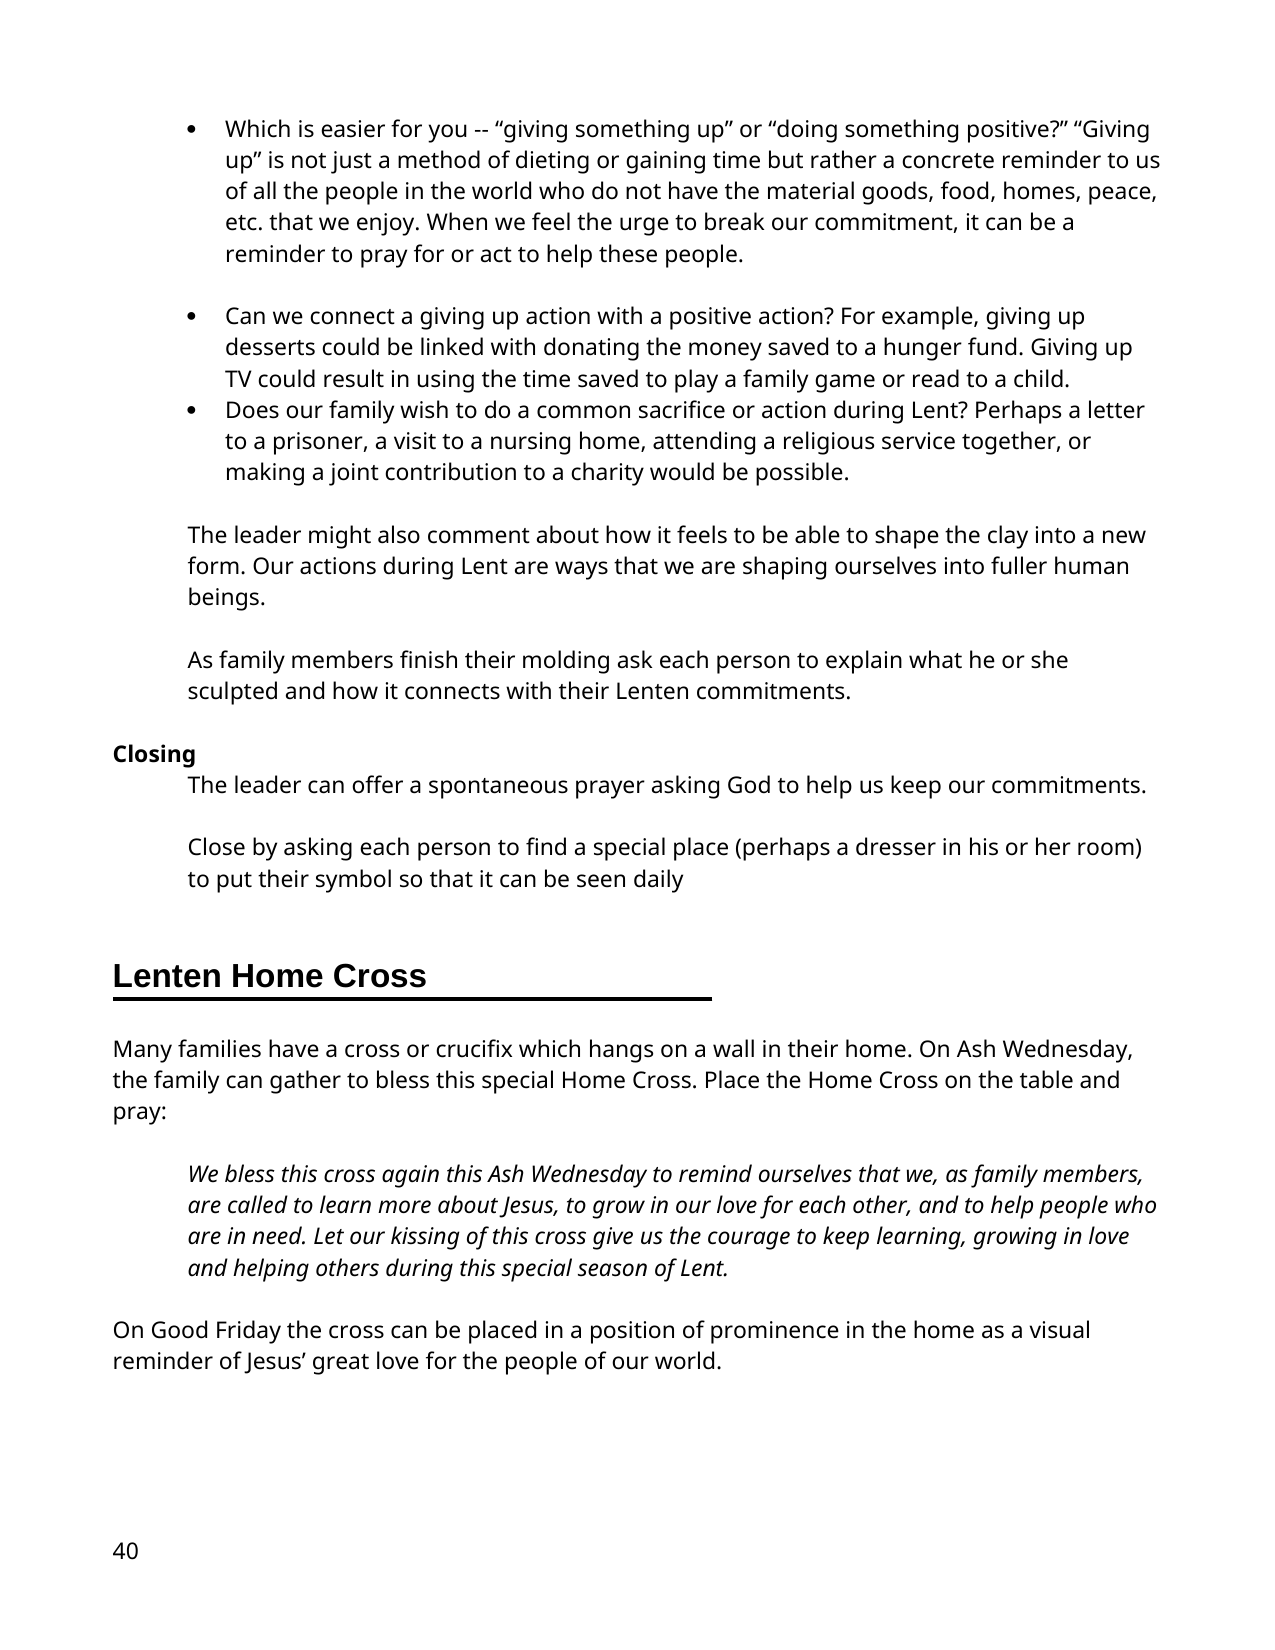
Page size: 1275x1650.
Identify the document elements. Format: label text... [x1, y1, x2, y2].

list Does our family wish to do a common sacrifice or action during Lent? Perhaps a letter to a prisoner, a visit to a nursing home, attending a religious service together, or making a joint contribution to a charity would be possible. [187, 394, 1162, 487]
list Which is easier for you -- “giving something up” or “doing something positive?” “Giving up” is not just a method of dieting or gaining time but rather a concrete reminder to us of all the people in the world who do not have the material goods, food, homes, peace, etc. that we enjoy. When we feel the urge to break our commitment, it can be a reminder to pray for or act to help these people. [187, 112, 1162, 269]
text Many families have a cross or crucifix which hangs on a wall in their home. On Ash Wednesday, the family can gather to bless this special Home Cross. Place the Home Cross on the table and pray: [112, 1033, 1162, 1126]
list Can we connect a giving up action with a positive action? For example, giving up desserts could be linked with donating the money saved to a hunger fund. Giving up TV could result in using the time saved to play a family game or read to a child. [187, 300, 1162, 394]
text Closing [112, 737, 1162, 769]
subtitle Lenten Home Cross [112, 956, 712, 1001]
text On Good Friday the cross can be placed in a position of prominence in the home as a visual reminder of Jesus’ great love for the people of our world. [112, 1314, 1162, 1376]
text We bless this cross again this Ash Wednesday to remind ourselves that we, as family members, are called to learn more about Jesus, to grow in our love for each other, and to help people who are in need. Let our kissing of this cross give us the courage to keep learning, growing in love and helping others during this special season of Lent. [187, 1158, 1162, 1283]
text Close by asking each person to find a special place (perhaps a dresser in his or her room) to put their symbol so that it can be seen daily [187, 831, 1162, 894]
text The leader can offer a spontaneous prayer asking God to help us keep our commitments. [187, 769, 1162, 800]
text The leader might also comment about how it feels to be able to shape the clay into a new form. Our actions during Lent are ways that we are shaping ourselves into fuller human beings. [187, 519, 1162, 612]
text As family members finish their molding ask each person to explain what he or she sculpted and how it connects with their Lenten commitments. [187, 644, 1162, 706]
